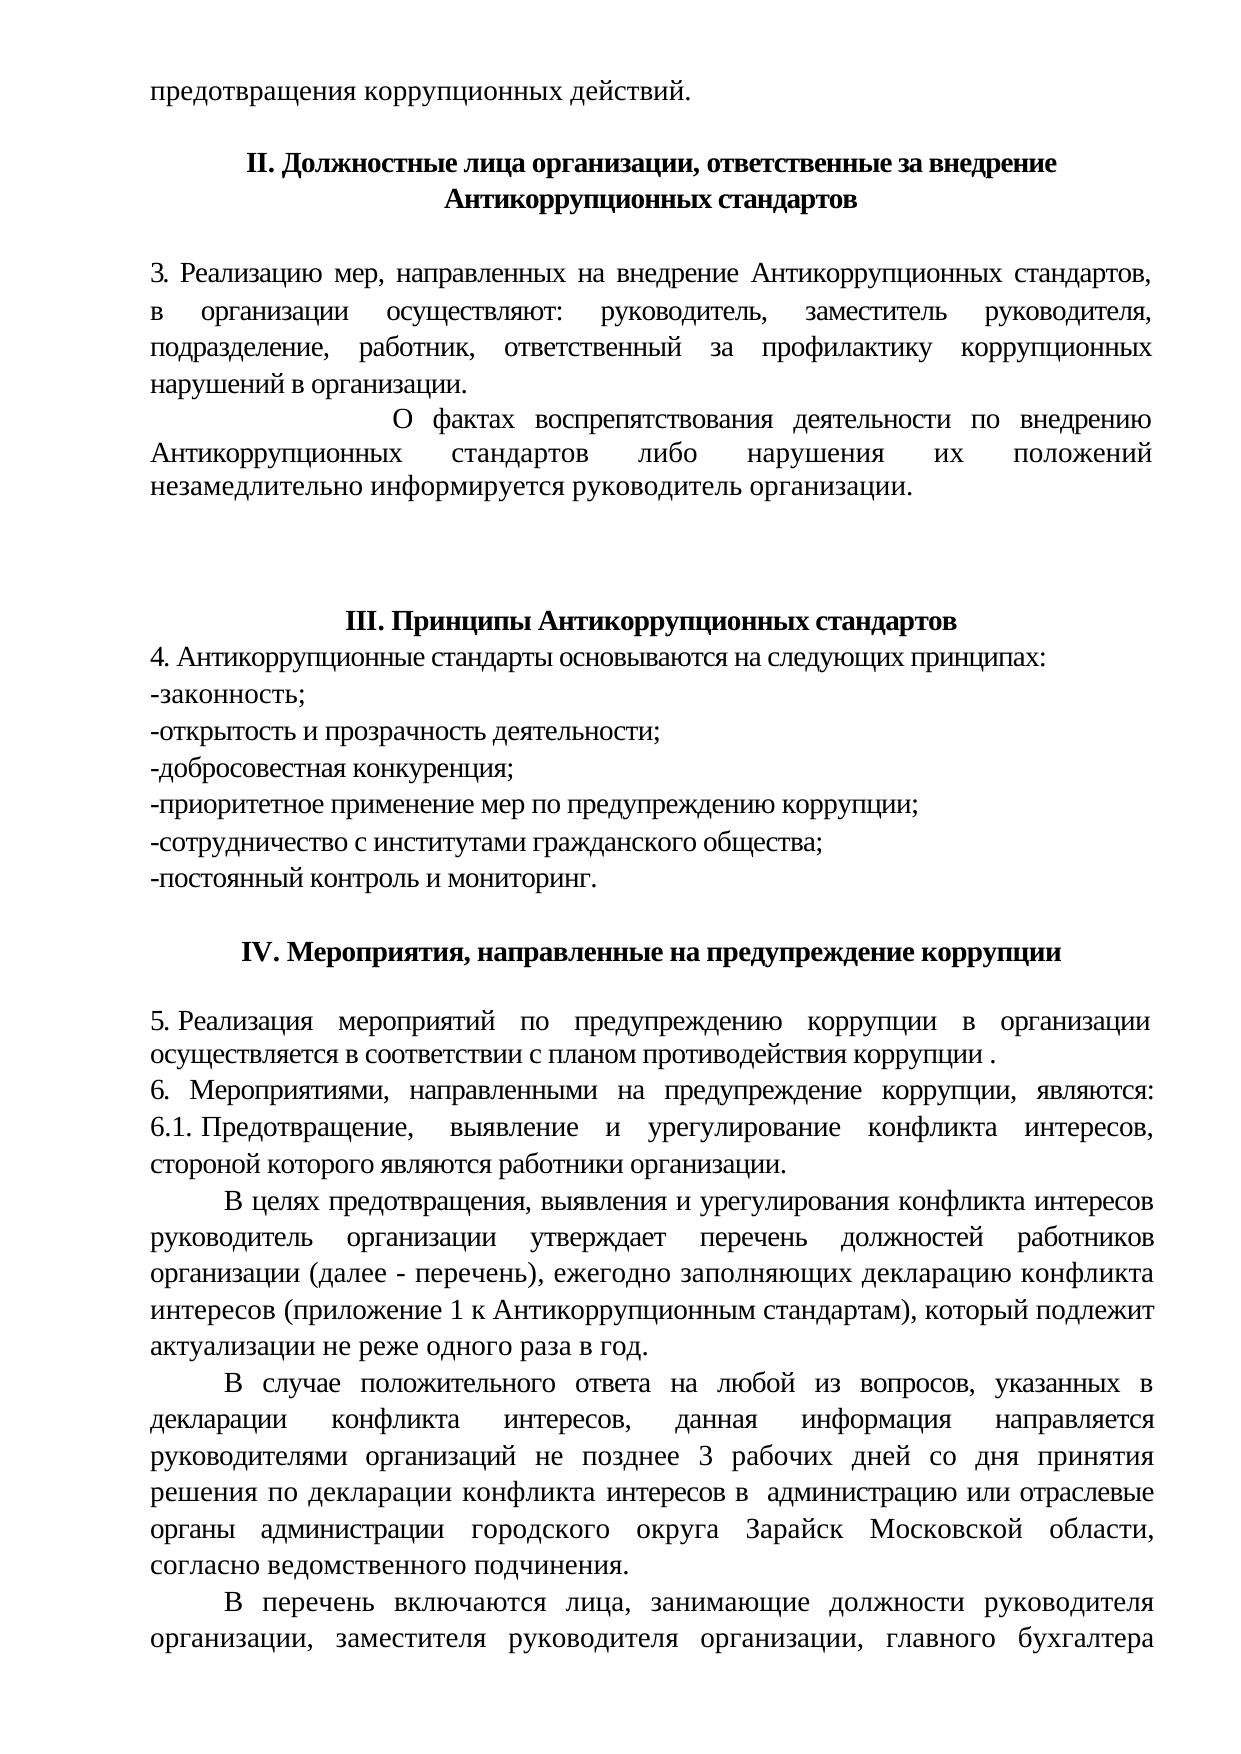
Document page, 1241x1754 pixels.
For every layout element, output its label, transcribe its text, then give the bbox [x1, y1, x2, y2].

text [150, 1582, 1155, 1655]
text -открытость и прозрачность деятельности; [150, 710, 1153, 747]
text 3. Реализацию мер, направленных на внедрение Антикоррупционных стандартов, в организации осуществляют: руководитель, заместитель руководителя, подразделение, работник, ответственный за профилактику коррупционных нарушений в организации. [150, 253, 1153, 401]
text 5. Реализация мероприятий по предупреждению коррупции в организации осуществляется в соответствии с планом противодействия коррупции . [150, 1003, 1153, 1070]
text -постоянный контроль и мониторинг. [150, 858, 1153, 895]
text II. Должностные лица организации, ответственные за внедрение Антикоррупционных стандартов [150, 142, 1153, 216]
text -законность; [150, 673, 1153, 710]
text -добросовестная конкуренция; [150, 747, 1153, 784]
text -сотрудничество с институтами гражданского общества; [150, 821, 1153, 858]
text -приоритетное применение мер по предупреждению коррупции; [150, 784, 1153, 821]
text III. Принципы Антикоррупционных стандартов [150, 603, 1153, 636]
text В целях предотвращения, выявления и урегулирования конфликта интересов руководитель организации утверждает перечень должностей работников организации (далее - перечень), ежегодно заполняющих декларацию конфликта интересов (приложение 1 к Антикоррупционным стандартам), который подлежит актуализации не реже одного раза в год. [150, 1181, 1155, 1363]
text IV. Мероприятия, направленные на предупреждение коррупции [150, 932, 1153, 969]
text О фактах воспрепятствования деятельности по внедрению Антикоррупционных стандартов либо нарушения их положений незамедлительно информируется руководитель организации. [150, 401, 1153, 502]
text 6. Мероприятиями, направленными на предупреждение коррупции, являются: 6.1. Предотвращение, выявление и урегулирование конфликта интересов, стороной которого являются работники организации. [150, 1070, 1155, 1181]
text 4. Антикоррупционные стандарты основываются на следующих принципах: [150, 636, 1153, 673]
text В случае положительного ответа на любой из вопросов, указанных в декларации конфликта интересов, данная информация направляется руководителями организаций не позднее 3 рабочих дней со дня принятия решения по декларации конфликта интересов в администрацию или отраслевые органы администрации городского округа Зарайск Московской области, согласно ведомственного подчинения. [150, 1363, 1155, 1582]
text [150, 74, 1153, 107]
